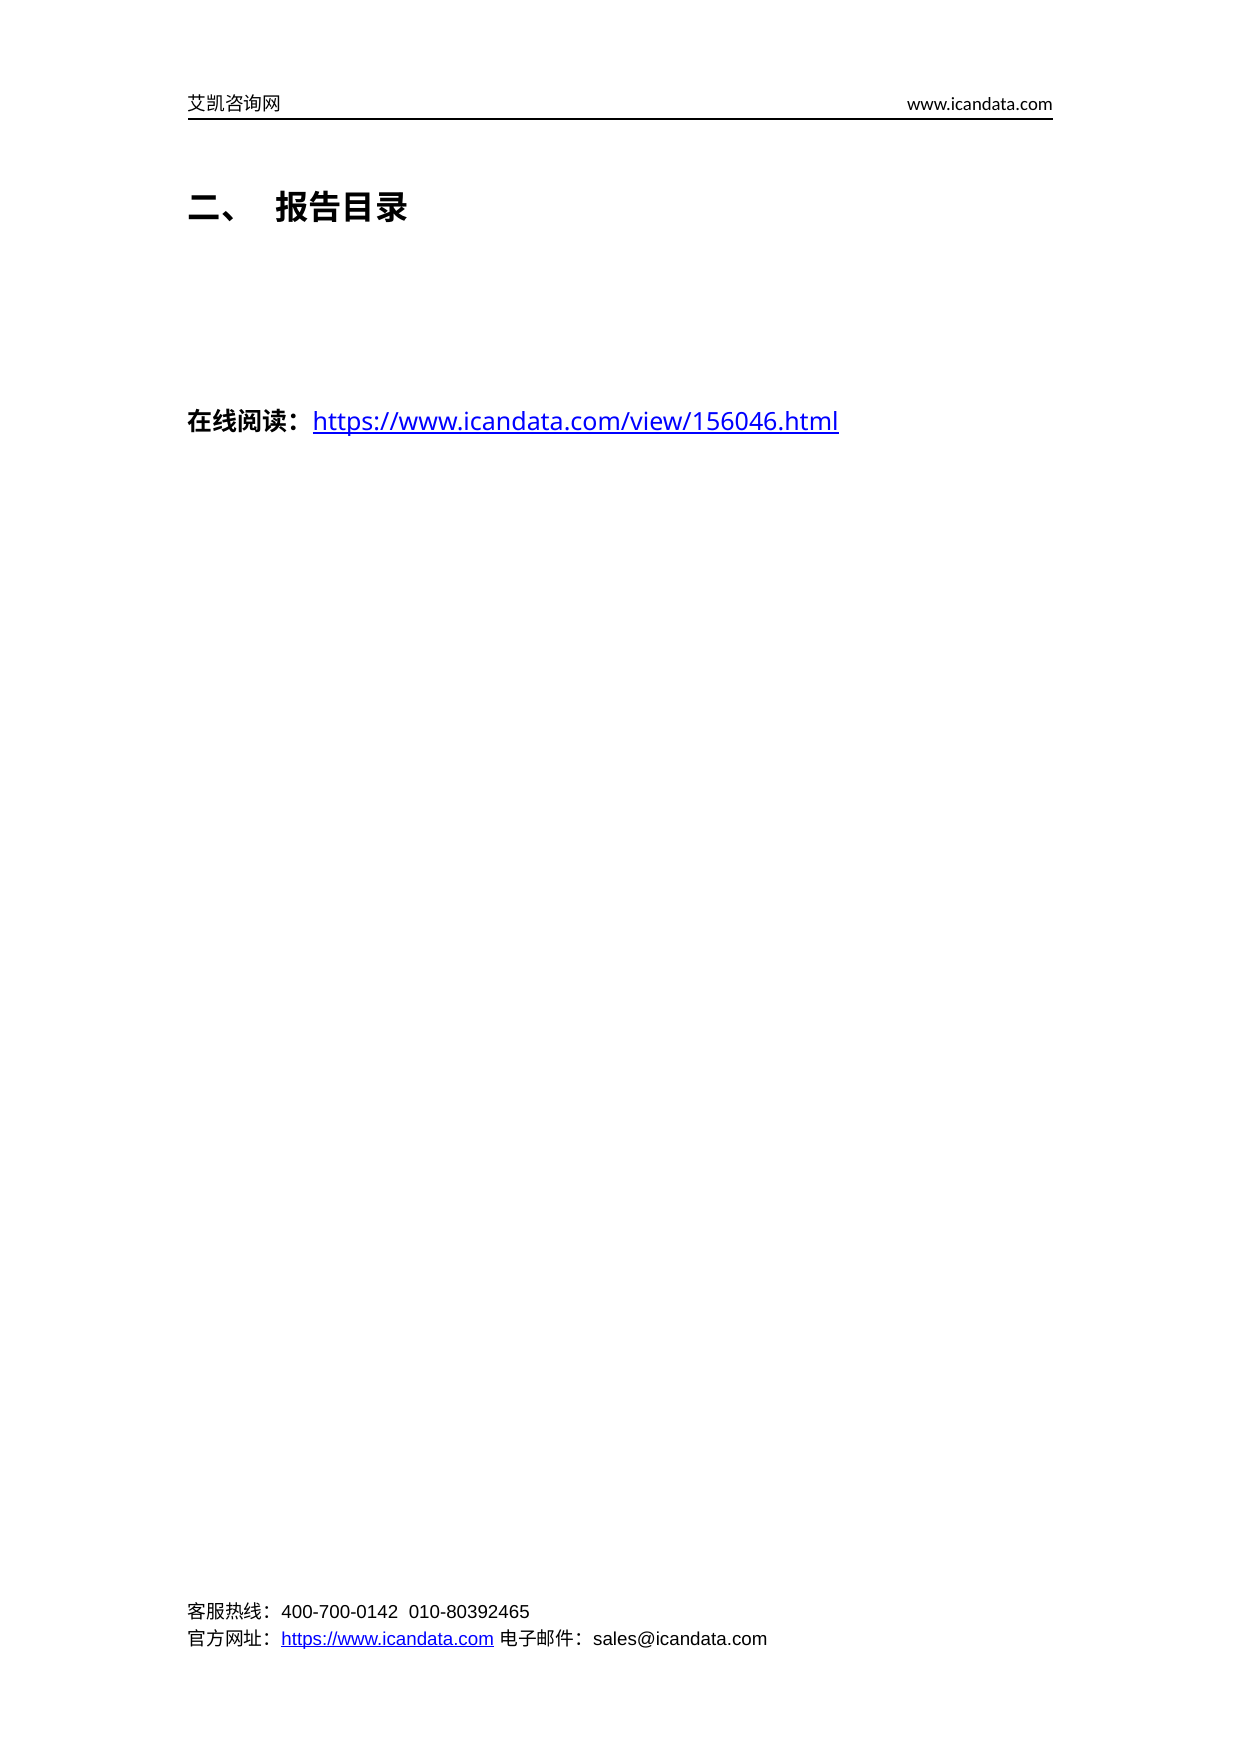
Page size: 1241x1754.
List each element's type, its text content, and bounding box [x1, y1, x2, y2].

subtitle 报告目录 [187, 172, 1053, 237]
text 在线阅读：https://www.icandata.com/view/156046.html [187, 387, 1053, 452]
